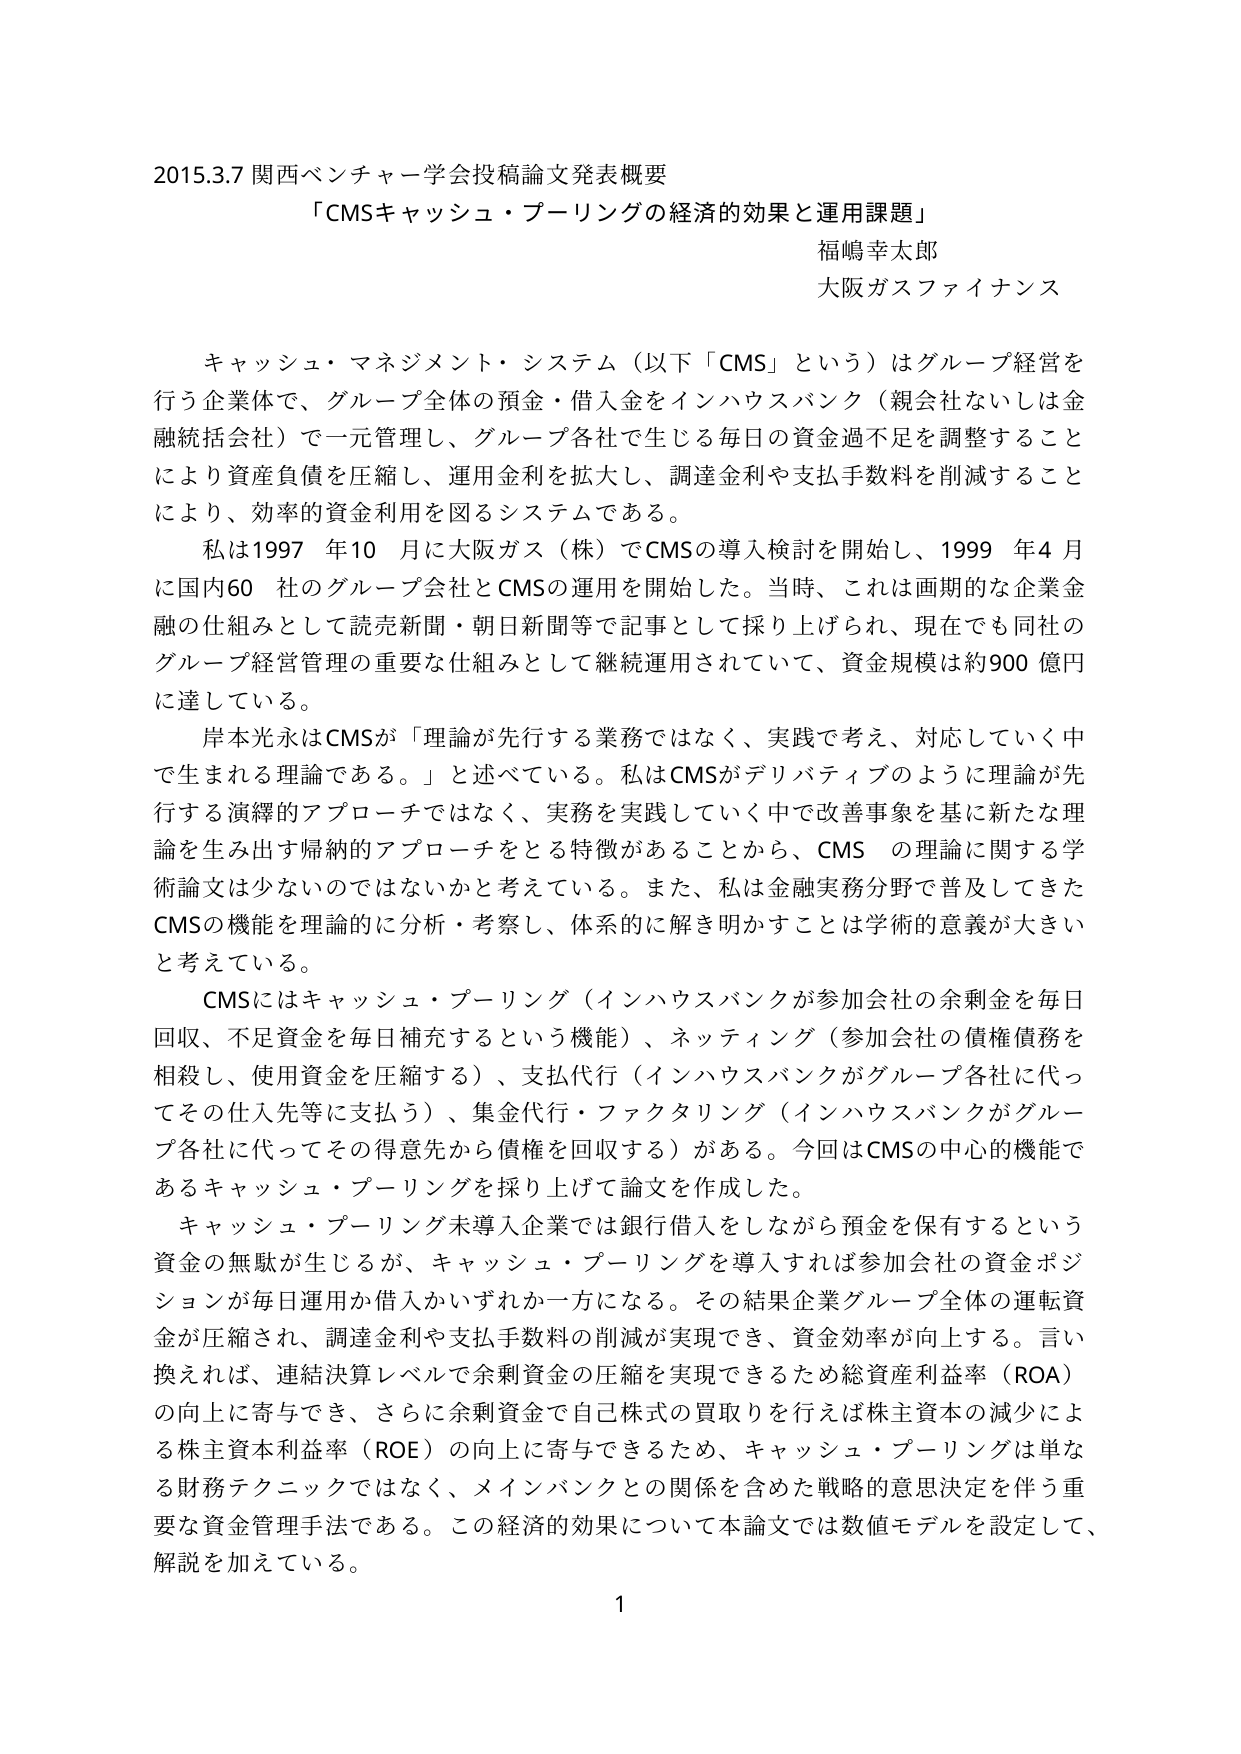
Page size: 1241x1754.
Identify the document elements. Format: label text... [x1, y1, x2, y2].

text キャッシュ･マネジメント･システム（以下「CMS」という）はグループ経営を行う企業体で、グループ全体の預金・借入金をインハウスバンク（親会社ないしは金融統括会社）で一元管理し、グループ各社で生じる毎日の資金過不足を調整することにより資産負債を圧縮し、運用金利を拡大し、調達金利や支払手数料を削減することにより、効率的資金利用を図るシステムである。 [153, 343, 1087, 530]
text 福嶋幸太郎 [766, 230, 1087, 268]
text 2015.3.7関西ベンチャー学会投稿論文発表概要 [153, 155, 1087, 193]
text 「CMSキャッシュ・プーリングの経済的効果と運用課題」 [153, 193, 1087, 230]
text 岸本光永はCMSが「理論が先行する業務ではなく、実践で考え、対応していく中で生まれる理論である。」と述べている。私はCMSがデリバティブのように理論が先行する演繹的アプローチではなく、実務を実践していく中で改善事象を基に新たな理論を生み出す帰納的アプローチをとる特徴があることから、CMS の理論に関する学術論文は少ないのではないかと考えている。また、私は金融実務分野で普及してきたCMSの機能を理論的に分析・考察し、体系的に解き明かすことは学術的意義が大きいと考えている。 [153, 718, 1087, 980]
text 私は1997年10月に大阪ガス（株）でCMSの導入検討を開始し、1999年4月に国内60社のグループ会社とCMSの運用を開始した。当時、これは画期的な企業金融の仕組みとして読売新聞・朝日新聞等で記事として採り上げられ、現在でも同社のグループ経営管理の重要な仕組みとして継続運用されていて、資金規模は約900億円に達している。 [153, 530, 1087, 718]
text キャッシュ・プーリング未導入企業では銀行借入をしながら預金を保有するという資金の無駄が生じるが、キャッシュ・プーリングを導入すれば参加会社の資金ポジションが毎日運用か借入かいずれか一方になる。その結果企業グループ全体の運転資金が圧縮され、調達金利や支払手数料の削減が実現でき、資金効率が向上する。言い換えれば、連結決算レベルで余剰資金の圧縮を実現できるため総資産利益率（ROA）の向上に寄与でき、さらに余剰資金で自己株式の買取りを行えば株主資本の減少による株主資本利益率（ROE）の向上に寄与できるため、キャッシュ・プーリングは単なる財務テクニックではなく、メインバンクとの関係を含めた戦略的意思決定を伴う重要な資金管理手法である。この経済的効果について本論文では数値モデルを設定して、解説を加えている。 [153, 1205, 1087, 1580]
text CMSにはキャッシュ・プーリング（インハウスバンクが参加会社の余剰金を毎日回収、不足資金を毎日補充するという機能）、ネッティング（参加会社の債権債務を相殺し、使用資金を圧縮する）、支払代行（インハウスバンクがグループ各社に代ってその仕入先等に支払う）、集金代行・ファクタリング（インハウスバンクがグループ各社に代ってその得意先から債権を回収する）がある。今回はCMSの中心的機能であるキャッシュ・プーリングを採り上げて論文を作成した。 [153, 980, 1087, 1205]
text 大阪ガスファイナンス [766, 268, 1087, 305]
